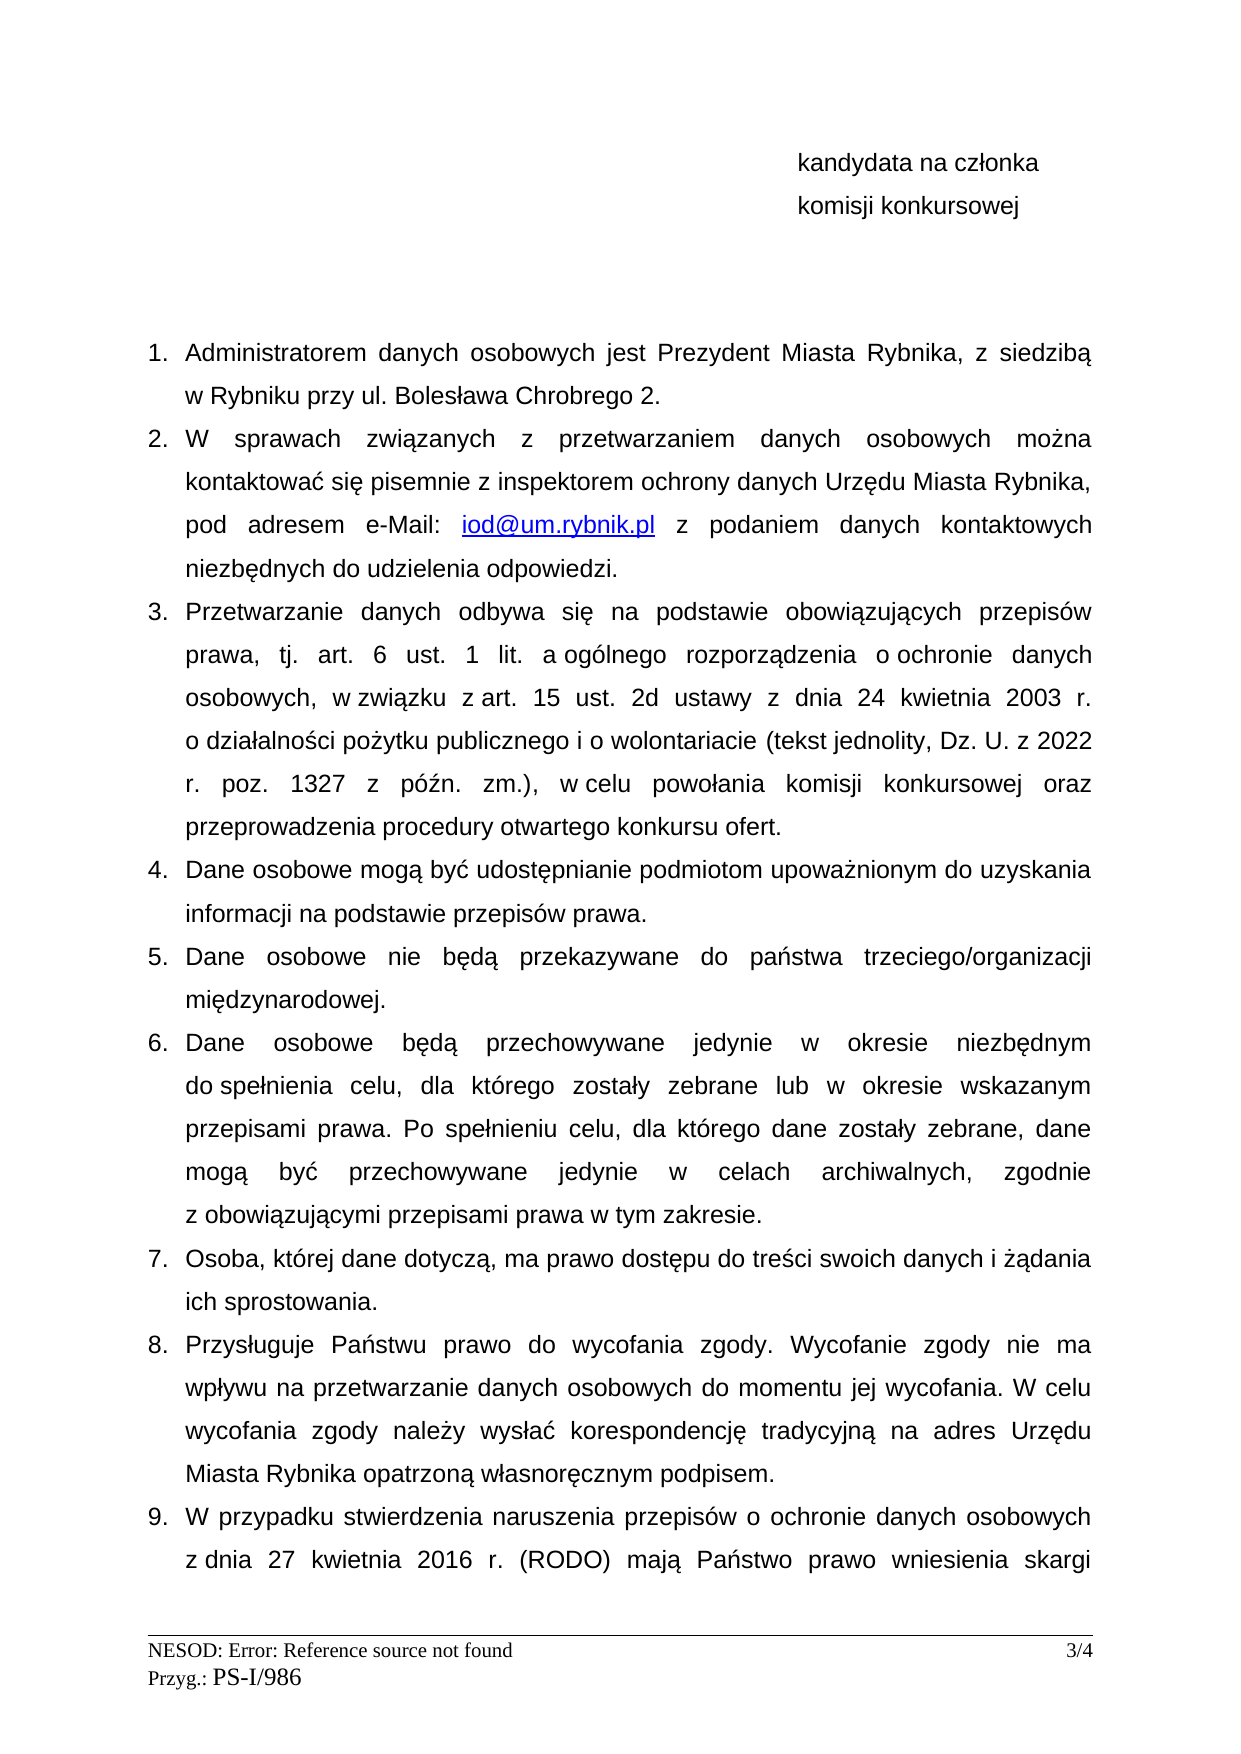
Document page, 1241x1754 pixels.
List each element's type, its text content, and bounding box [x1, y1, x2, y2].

list Dane osobowe mogą być udostępnianie podmiotom upoważnionym do uzyskania informacji na podstawie przepisów prawa. [148, 856, 1093, 927]
list Dane osobowe będą przechowywane jedynie w okresie niezbędnym do spełnienia celu, dla którego zostały zebrane lub w okresie wskazanym przepisami prawa. Po spełnieniu celu, dla którego dane zostały zebrane, dane mogą być przechowywane jedynie w celach archiwalnych, zgodnie z obowiązującymi przepisami prawa w tym zakresie. [148, 1028, 1093, 1229]
text kandydata na członka [797, 148, 1093, 176]
list Osoba, której dane dotyczą, ma prawo dostępu do treści swoich danych i żądania ich sprostowania. [148, 1244, 1093, 1316]
list Administratorem danych osobowych jest Prezydent Miasta Rybnika, z siedzibą w Rybniku przy ul. Bolesława Chrobrego 2. [148, 338, 1093, 410]
list Dane osobowe nie będą przekazywane do państwa trzeciego/organizacji międzynarodowej. [148, 942, 1093, 1014]
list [148, 1502, 1093, 1574]
list Przysługuje Państwu prawo do wycofania zgody. Wycofanie zgody nie ma wpływu na przetwarzanie danych osobowych do momentu jej wycofania. W celu wycofania zgody należy wysłać korespondencję tradycyjną na adres Urzędu Miasta Rybnika opatrzoną własnoręcznym podpisem. [148, 1330, 1093, 1488]
list W sprawach związanych z przetwarzaniem danych osobowych można kontaktować się pisemnie z inspektorem ochrony danych Urzędu Miasta Rybnika, pod adresem e-Mail: iod@um.rybnik.pl z podaniem danych kontaktowych niezbędnych do udzielenia odpowiedzi. [148, 424, 1093, 582]
text komisji konkursowej [797, 191, 1093, 219]
list Przetwarzanie danych odbywa się na podstawie obowiązujących przepisów prawa, tj. art. 6 ust. 1 lit. a ogólnego rozporządzenia o ochronie danych osobowych, w związku z art. 15 ust. 2d ustawy z dnia 24 kwietnia 2003 r. o działalności pożytku publicznego i o wolontariacie (tekst jednolity, Dz. U. z 2022 r. poz. 1327 z późn. zm.), w celu powołania komisji konkursowej oraz przeprowadzenia procedury otwartego konkursu ofert. [148, 597, 1093, 841]
